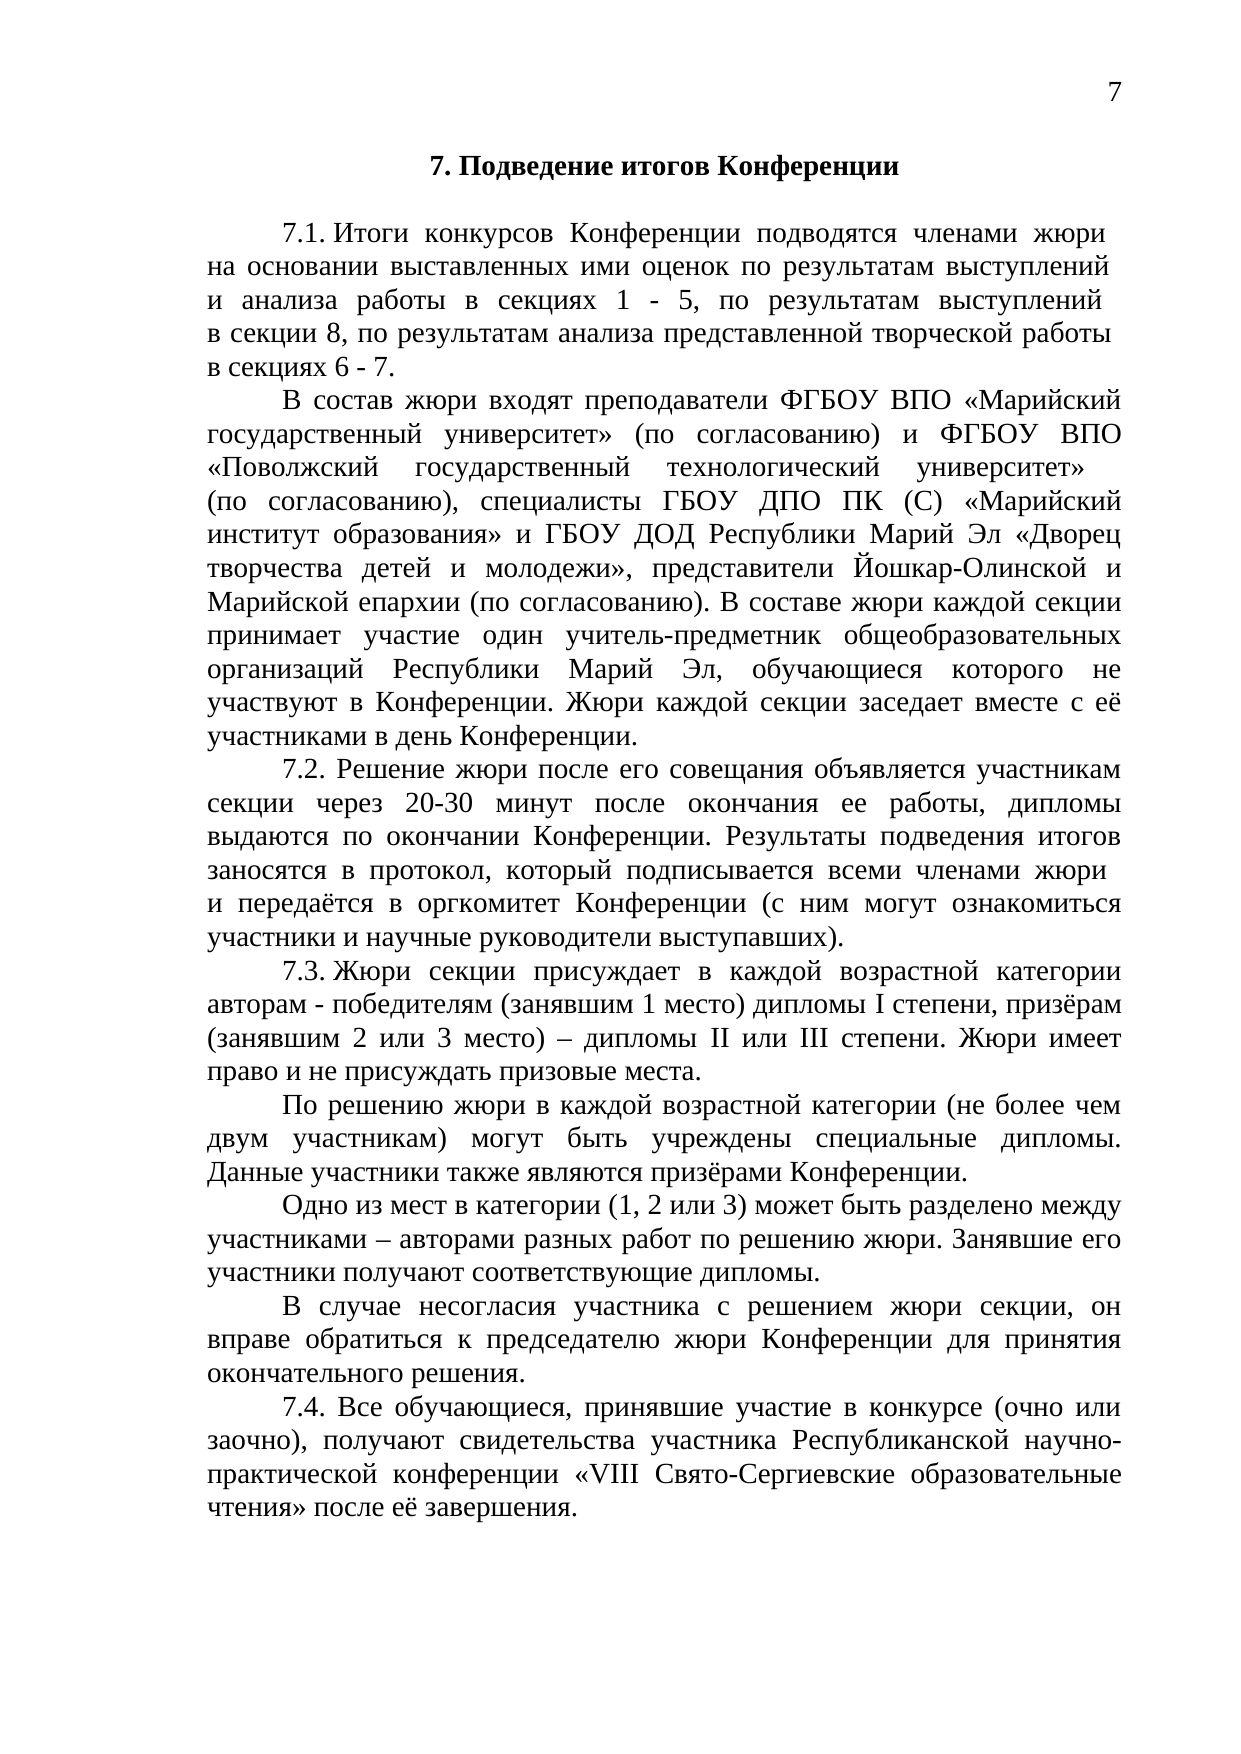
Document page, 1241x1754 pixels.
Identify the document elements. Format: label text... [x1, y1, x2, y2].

text 7.1. Итоги конкурсов Конференции подводятся членами жюри на основании выставленных ими оценок по результатам выступлений и анализа работы в секциях 1 - 5, по результатам выступлений в секции 8, по результатам анализа представленной творческой работы в секциях 6 - 7. [207, 215, 1122, 382]
text 7. Подведение итогов Конференции [207, 148, 1122, 181]
text Одно из мест в категории (1, 2 или 3) может быть разделено между участниками – авторами разных работ по решению жюри. Занявшие его участники получают соответствующие дипломы. [207, 1187, 1122, 1288]
text В состав жюри входят преподаватели ФГБОУ ВПО «Марийский государственный университет» (по согласованию) и ФГБОУ ВПО «Поволжский государственный технологический университет» (по согласованию), специалисты ГБОУ ДПО ПК (С) «Марийский институт образования» и ГБОУ ДОД Республики Марий Эл «Дворец творчества детей и молодежи», представители Йошкар-Олинской и Марийской епархии (по согласованию). В составе жюри каждой секции принимает участие один учитель-предметник общеобразовательных организаций Республики Марий Эл, обучающиеся которого не участвуют в Конференции. Жюри каждой секции заседает вместе с её участниками в день Конференции. [207, 382, 1122, 751]
text 7.3. Жюри секции присуждает в каждой возрастной категории авторам - победителям (занявшим 1 место) дипломы I степени, призёрам (занявшим 2 или 3 место) – дипломы II или III степени. Жюри имеет право и не присуждать призовые места. [207, 953, 1122, 1087]
text 7.4. Все обучающиеся, принявшие участие в конкурсе (очно или заочно), получают свидетельства участника Республиканской научно-практической конференции «VIII Свято-Сергиевские образовательные чтения» после её завершения. [207, 1389, 1122, 1523]
text По решению жюри в каждой возрастной категории (не более чем двум участникам) могут быть учреждены специальные дипломы. Данные участники также являются призёрами Конференции. [207, 1087, 1122, 1187]
text В случае несогласия участника с решением жюри секции, он вправе обратиться к председателю жюри Конференции для принятия окончательного решения. [207, 1288, 1122, 1389]
text 7.2. Решение жюри после его совещания объявляется участникам секции через 20-30 минут после окончания ее работы, дипломы выдаются по окончании Конференции. Результаты подведения итогов заносятся в протокол, который подписывается всеми членами жюри и передаётся в оргкомитет Конференции (с ним могут ознакомиться участники и научные руководители выступавших). [207, 751, 1122, 953]
